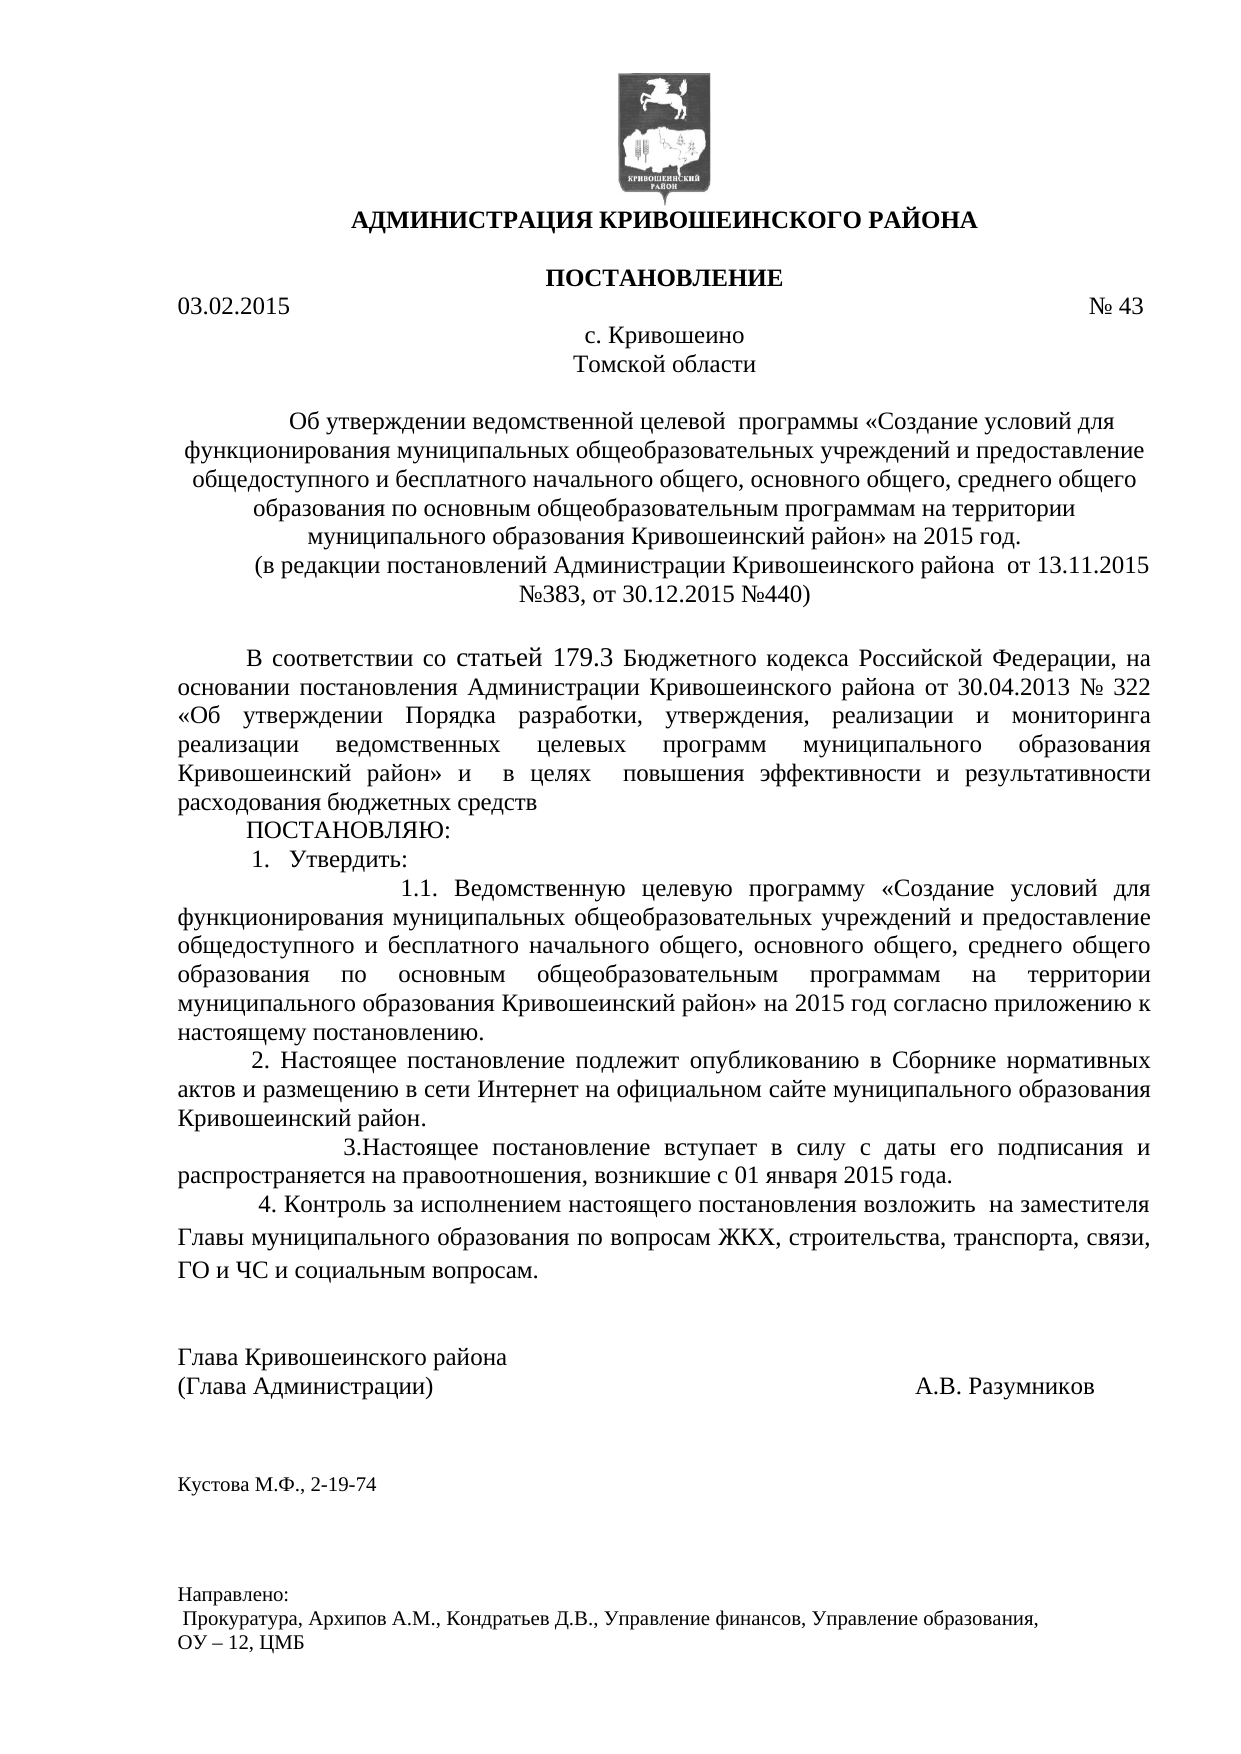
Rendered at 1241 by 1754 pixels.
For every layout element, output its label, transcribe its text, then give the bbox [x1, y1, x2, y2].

text (Глава Администрации) А.В. Разумников [177, 1371, 1152, 1400]
list Утвердить: [251, 844, 1152, 873]
text Об утверждении ведомственной целевой программы «Создание условий для функционирования муниципальных общеобразовательных учреждений и предоставление общедоступного и бесплатного начального общего, основного общего, среднего общего образования по основным общеобразовательным программам на территории муниципального образования Кривошеинский район» на 2015 год. [177, 406, 1152, 550]
text ПОСТАНОВЛЕНИЕ [177, 263, 1152, 291]
text Томской области [177, 349, 1152, 378]
text ПОСТАНОВЛЯЮ: [177, 816, 1152, 844]
text 4. Контроль за исполнением настоящего постановления возложить на заместителя Главы муниципального образования по вопросам ЖКХ, строительства, транспорта, связи, ГО и ЧС и социальным вопросам. [177, 1189, 1152, 1284]
picture [618, 73, 711, 206]
text 03.02.2015 № 43 [177, 291, 1152, 320]
text Глава Кривошеинского района [177, 1342, 1152, 1371]
text с. Кривошеино [177, 320, 1152, 349]
text АДМИНИСТРАЦИЯ КРИВОШЕИНСКОГО РАЙОНА [177, 205, 1152, 234]
text Направлено: [177, 1582, 1152, 1606]
text ОУ – 12, ЦМБ [177, 1630, 1152, 1654]
text В соответствии со статьей 179.3 Бюджетного кодекса Российской Федерации, на основании постановления Администрации Кривошеинского района от 30.04.2013 № 322 «Об утверждении Порядка разработки, утверждения, реализации и мониторинга реализации ведомственных целевых программ муниципального образования Кривошеинский район» и в целях повышения эффективности и результативности расходования бюджетных средств [177, 641, 1152, 816]
text 3.Настоящее постановление вступает в силу с даты его подписания и распространяется на правоотношения, возникшие с 01 января 2015 года. [177, 1132, 1152, 1189]
text 2. Настоящее постановление подлежит опубликованию в Сборнике нормативных актов и размещению в сети Интернет на официальном сайте муниципального образования Кривошеинский район. [177, 1046, 1152, 1132]
text Прокуратура, Архипов А.М., Кондратьев Д.В., Управление финансов, Управление образования, [177, 1606, 1152, 1630]
text (в редакции постановлений Администрации Кривошеинского района от 13.11.2015 №383, от 30.12.2015 №440) [177, 550, 1152, 608]
text 1.1. Ведомственную целевую программу «Создание условий для функционирования муниципальных общеобразовательных учреждений и предоставление общедоступного и бесплатного начального общего, основного общего, среднего общего образования по основным общеобразовательным программам на территории муниципального образования Кривошеинский район» на 2015 год согласно приложению к настоящему постановлению. [158, 873, 1152, 1046]
text Кустова М.Ф., 2-19-74 [177, 1472, 1152, 1496]
